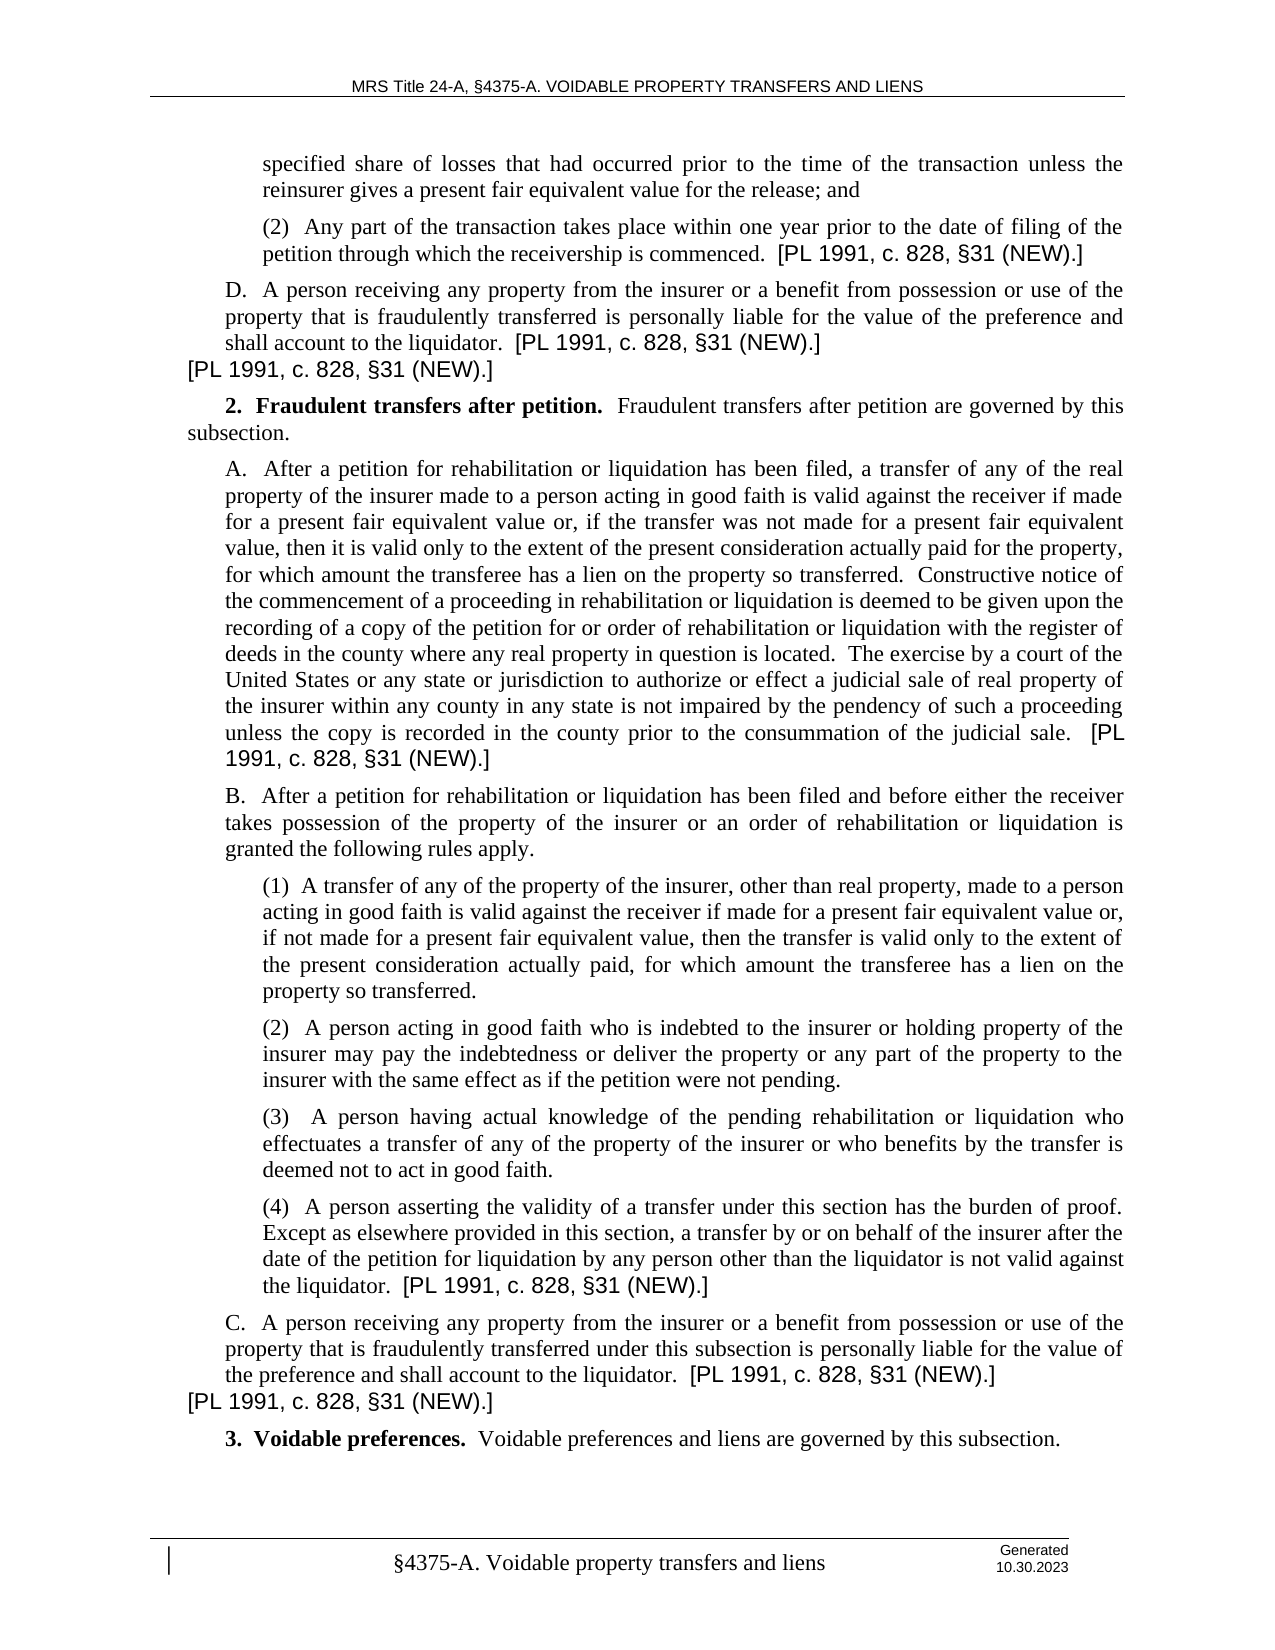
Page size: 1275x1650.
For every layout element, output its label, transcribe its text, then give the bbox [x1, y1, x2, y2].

text (3) A person having actual knowledge of the pending rehabilitation or liquidation who effectuates a transfer of any of the property of the insurer or who benefits by the transfer is deemed not to act in good faith. [262, 1103, 1125, 1182]
text [PL 1991, c. 828, §31 (NEW).] [187, 1388, 1125, 1414]
text 3. Voidable preferences. Voidable preferences and liens are governed by this subsection. [187, 1425, 1125, 1451]
text C. A person receiving any property from the insurer or a benefit from possession or use of the property that is fraudulently transferred under this subsection is personally liable for the value of the preference and shall account to the liquidator. [PL 1991, c. 828, §31 (NEW).] [225, 1309, 1125, 1388]
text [262, 150, 1125, 203]
text (2) A person acting in good faith who is indebted to the insurer or holding property of the insurer may pay the indebtedness or deliver the property or any part of the property to the insurer with the same effect as if the petition were not pending. [262, 1014, 1125, 1093]
text B. After a petition for rehabilitation or liquidation has been filed and before either the receiver takes possession of the property of the insurer or an order of rehabilitation or liquidation is granted the following rules apply. [225, 782, 1125, 861]
text (1) A transfer of any of the property of the insurer, other than real property, made to a person acting in good faith is valid against the receiver if made for a present fair equivalent value or, if not made for a present fair equivalent value, then the transfer is valid only to the extent of the present consideration actually paid, for which amount the transferee has a lien on the property so transferred. [262, 872, 1125, 1003]
text [PL 1991, c. 828, §31 (NEW).] [187, 356, 1125, 382]
text D. A person receiving any property from the insurer or a benefit from possession or use of the property that is fraudulently transferred is personally liable for the value of the preference and shall account to the liquidator. [PL 1991, c. 828, §31 (NEW).] [225, 276, 1125, 356]
text (2) Any part of the transaction takes place within one year prior to the date of filing of the petition through which the receivership is commenced. [PL 1991, c. 828, §31 (NEW).] [262, 213, 1125, 266]
text A. After a petition for rehabilitation or liquidation has been filed, a transfer of any of the real property of the insurer made to a person acting in good faith is valid against the receiver if made for a present fair equivalent value or, if the transfer was not made for a present fair equivalent value, then it is valid only to the extent of the present consideration actually paid for the property, for which amount the transferee has a lien on the property so transferred. Constructive notice of the commencement of a proceeding in rehabilitation or liquidation is deemed to be given upon the recording of a copy of the petition for or order of rehabilitation or liquidation with the register of deeds in the county where any real property in question is located. The exercise by a court of the United States or any state or jurisdiction to authorize or effect a judicial sale of real property of the insurer within any county in any state is not impaired by the pendency of such a proceeding unless the copy is recorded in the county prior to the consummation of the judicial sale. [PL 1991, c. 828, §31 (NEW).] [225, 455, 1125, 772]
text (4) A person asserting the validity of a transfer under this section has the burden of proof. Except as elsewhere provided in this section, a transfer by or on behalf of the insurer after the date of the petition for liquidation by any person other than the liquidator is not valid against the liquidator. [PL 1991, c. 828, §31 (NEW).] [262, 1193, 1125, 1298]
text 2. Fraudulent transfers after petition. Fraudulent transfers after petition are governed by this subsection. [187, 392, 1125, 445]
